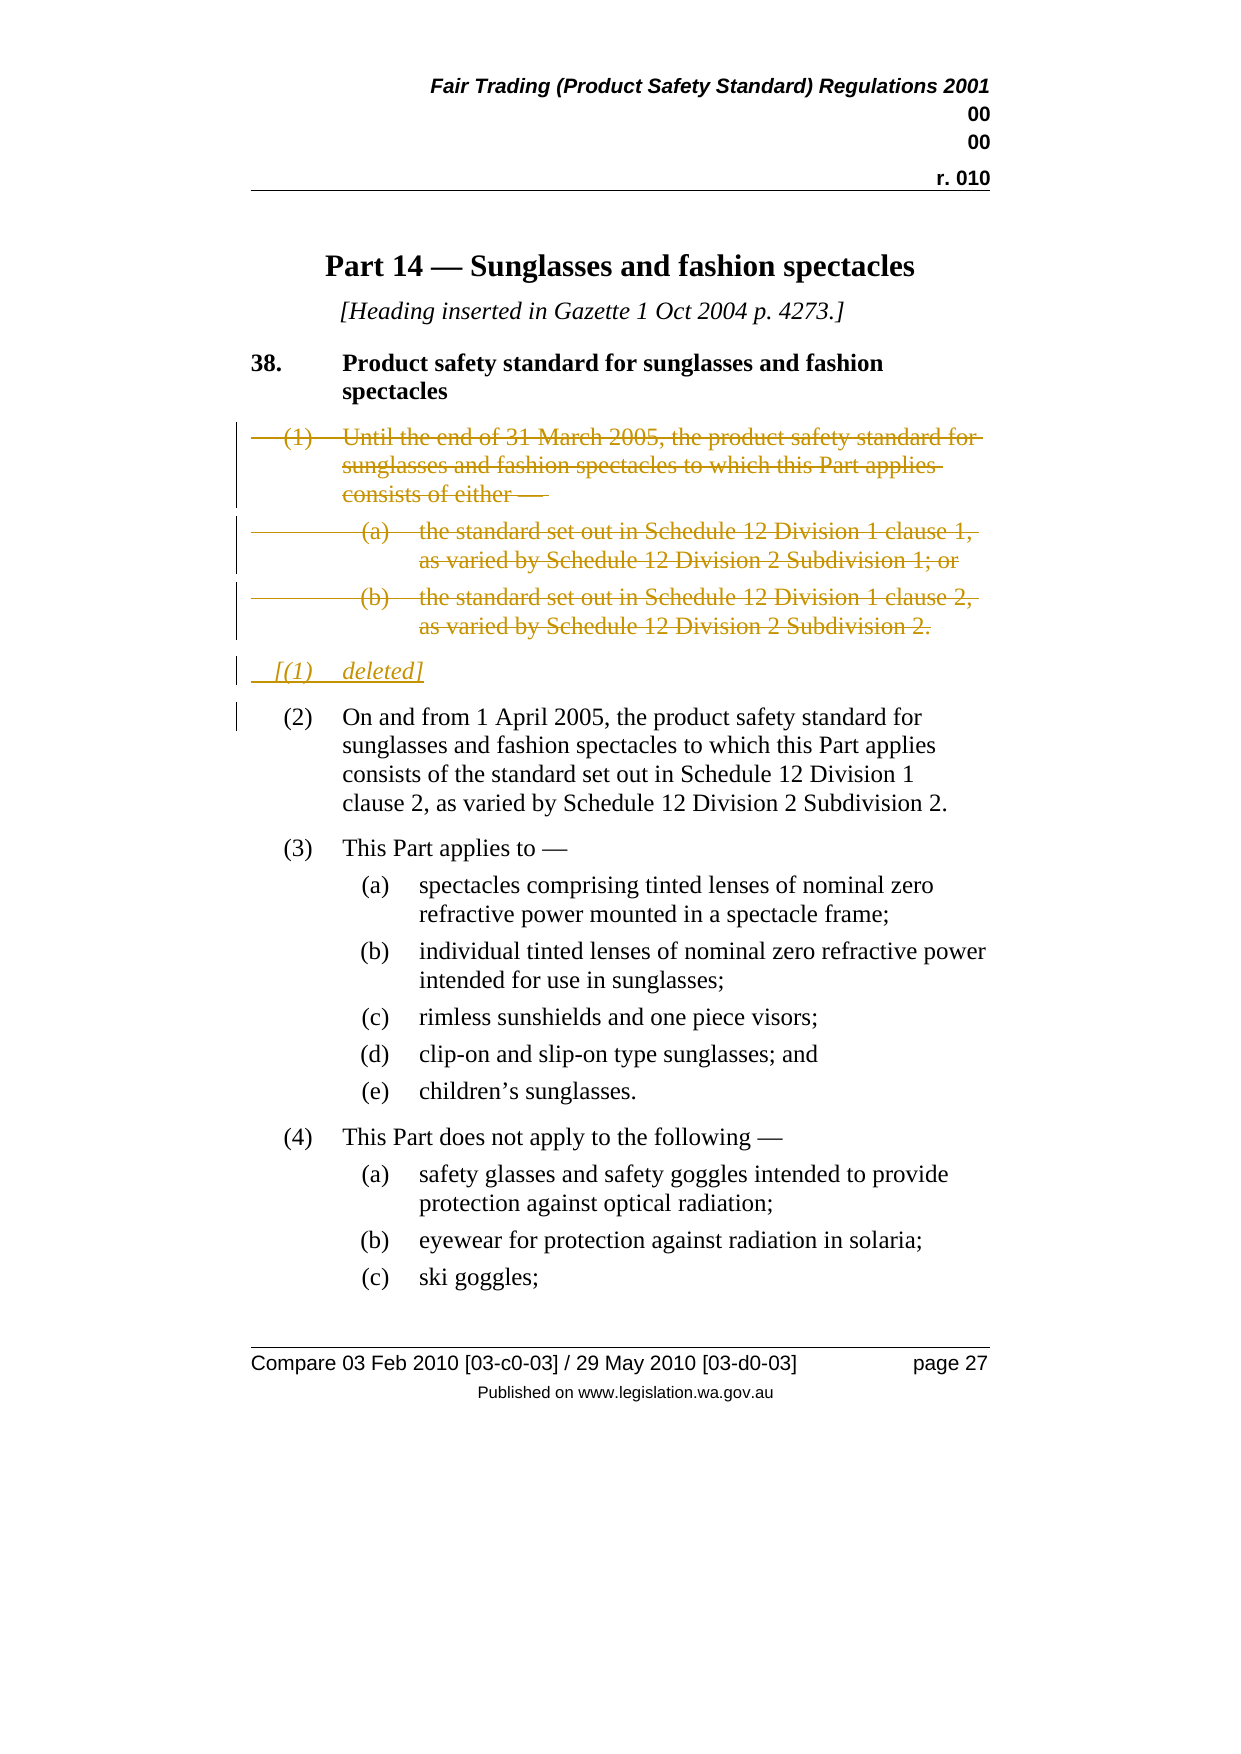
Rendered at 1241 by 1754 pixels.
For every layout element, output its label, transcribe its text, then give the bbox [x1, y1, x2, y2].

subtitle Part 14 — Sunglasses and fashion spectacles [251, 247, 990, 283]
text (a) spectacles comprising tinted lenses of nominal zero refractive power mounted in a spectacle frame; [251, 871, 990, 928]
subtitle [Heading inserted in Gazette 1 Oct 2004 p. 4273.] [251, 296, 990, 325]
text (b) individual tinted lenses of nominal zero refractive power intended for use in sunglasses; [251, 936, 990, 994]
text (c) rimless sunshields and one piece visors; [251, 1002, 990, 1031]
text (3) This Part applies to — [251, 833, 990, 862]
text (b) eyewear for protection against radiation in solaria; [251, 1225, 990, 1253]
subtitle 38. Product safety standard for sunglasses and fashion spectacles [251, 348, 990, 405]
text (4) This Part does not apply to the following — [251, 1122, 990, 1151]
text (c) ski goggles; [251, 1262, 990, 1291]
text (a) safety glasses and safety goggles intended to provide protection against optical radiation; [251, 1159, 990, 1216]
text (2) On and from 1 April 2005, the product safety standard for sunglasses and fashion spectacles to which this Part applies consists of the standard set out in Schedule 12 Division 1 clause 2, as varied by Schedule 12 Division 2 Subdivision 2. [251, 702, 990, 817]
text (d) clip-on and slip-on type sunglasses; and [251, 1039, 990, 1068]
text (e) children’s sunglasses. [251, 1076, 990, 1105]
